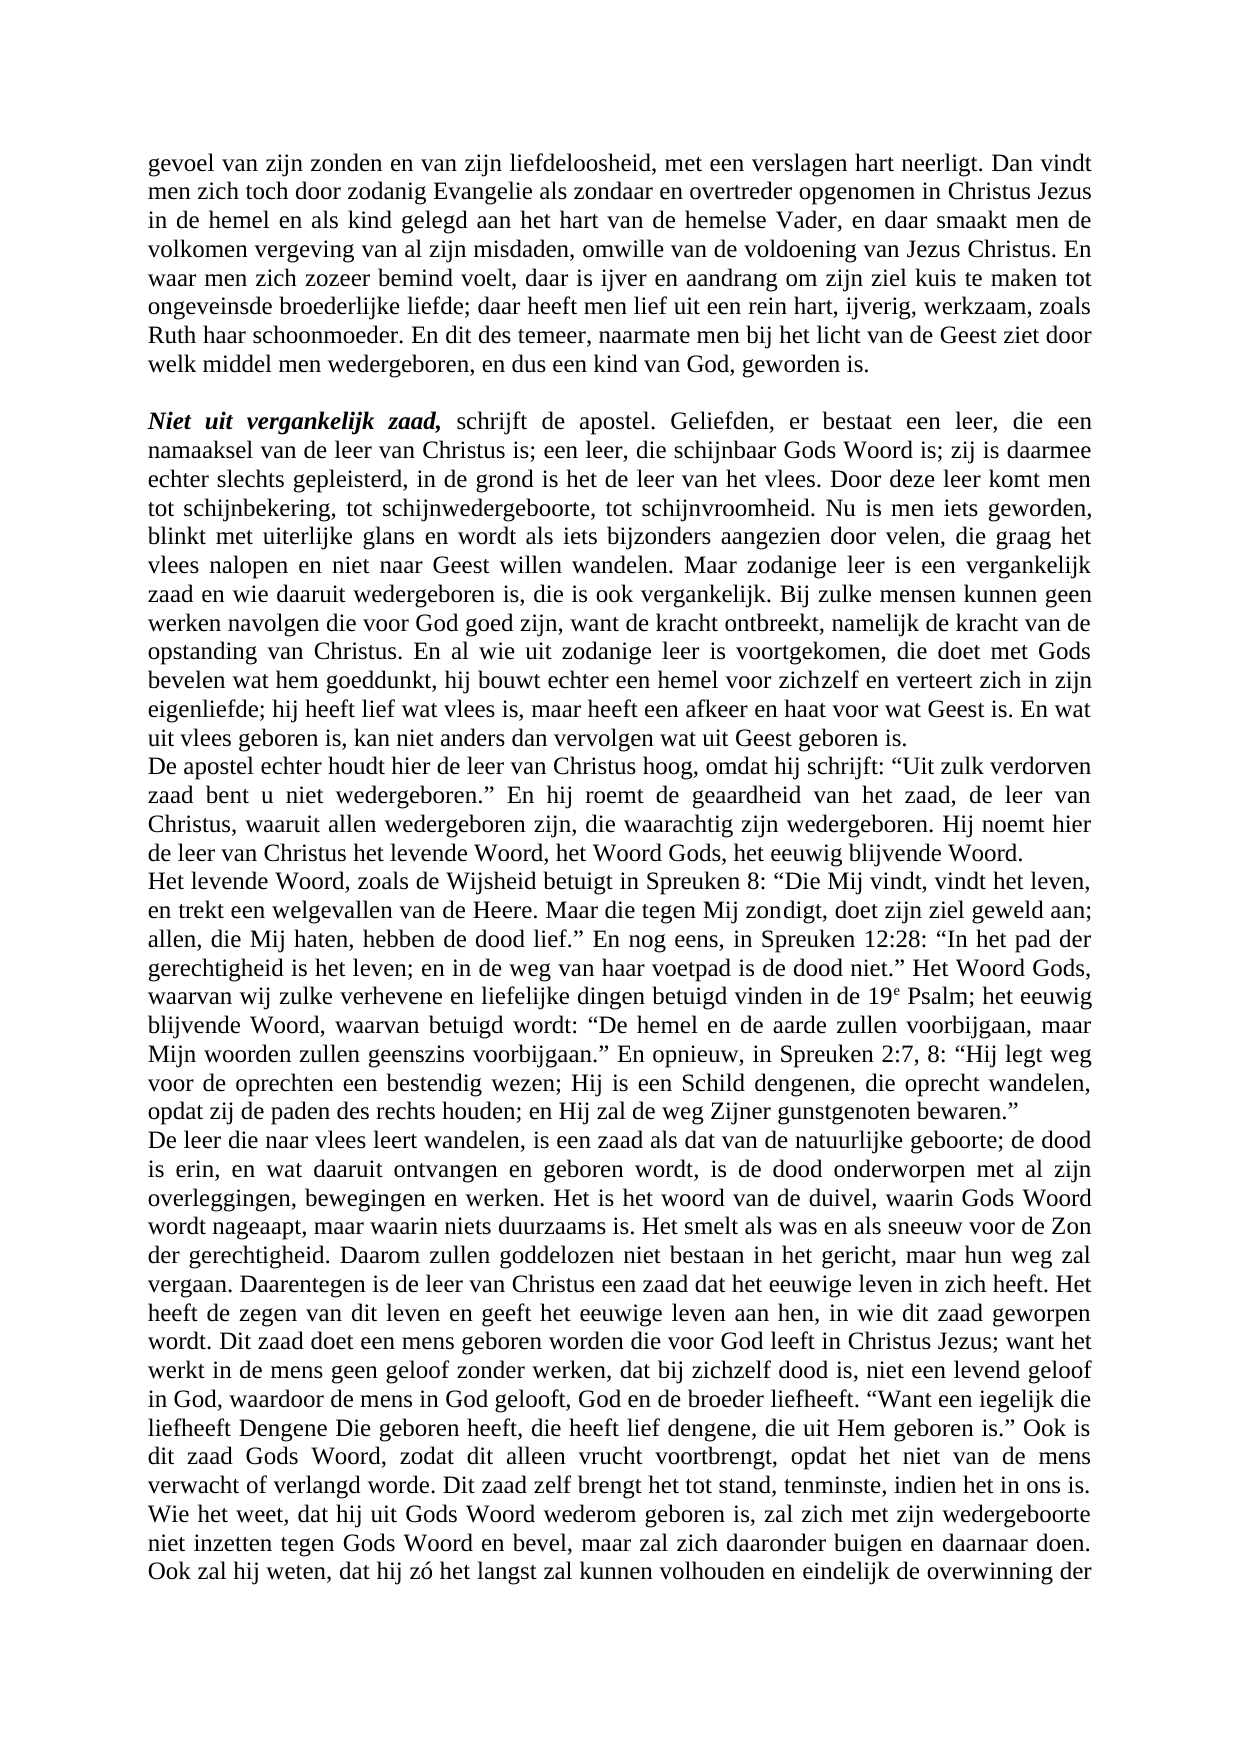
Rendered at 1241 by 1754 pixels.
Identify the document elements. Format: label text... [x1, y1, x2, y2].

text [148, 148, 1093, 378]
text De apostel echter houdt hier de leer van Christus hoog, omdat hij schrijft: “Uit zulk verdorven zaad bent u niet wedergeboren.” En hij roemt de geaardheid van het zaad, de leer van Christus, waaruit allen wedergeboren zijn, die waarachtig zijn wedergeboren. Hij noemt hier de leer van Christus het levende Woord, het Woord Gods, het eeuwig blijvende Woord. [148, 751, 1093, 866]
text Niet uit vergankelijk zaad, schrijft de apostel. Geliefden, er bestaat een leer, die een namaaksel van de leer van Christus is; een leer, die schijnbaar Gods Woord is; zij is daarmee echter slechts gepleisterd, in de grond is het de leer van het vlees. Door deze leer komt men tot schijnbekering, tot schijnwedergeboorte, tot schijnvroomheid. Nu is men iets geworden, blinkt met uiterlijke glans en wordt als iets bijzonders aangezien door velen, die graag het vlees nalopen en niet naar Geest willen wandelen. Maar zodanige leer is een vergankelijk zaad en wie daaruit wedergeboren is, die is ook vergankelijk. Bij zulke mensen kunnen geen werken navolgen die voor God goed zijn, want de kracht ontbreekt, namelijk de kracht van de opstanding van Christus. En al wie uit zodanige leer is voortgekomen, die doet met Gods bevelen wat hem goeddunkt, hij bouwt echter een hemel voor zichzelf en verteert zich in zijn eigenliefde; hij heeft lief wat vlees is, maar heeft een afkeer en haat voor wat Geest is. En wat uit vlees geboren is, kan niet anders dan vervolgen wat uit Geest geboren is. [148, 406, 1093, 751]
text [148, 1125, 1093, 1585]
text Het levende Woord, zoals de Wijsheid betuigt in Spreuken 8: “Die Mij vindt, vindt het leven, en trekt een welgevallen van de Heere. Maar die tegen Mij zondigt, doet zijn ziel geweld aan; allen, die Mij haten, hebben de dood lief.” En nog eens, in Spreuken 12:28: “In het pad der gerechtigheid is het leven; en in de weg van haar voetpad is de dood niet.” Het Woord Gods, waarvan wij zulke verhevene en liefelijke dingen betuigd vinden in de 19e Psalm; het eeuwig blijvende Woord, waarvan betuigd wordt: “De hemel en de aarde zullen voorbijgaan, maar Mijn woorden zullen geenszins voorbijgaan.” En opnieuw, in Spreuken 2:7, 8: “Hij legt weg voor de oprechten een bestendig wezen; Hij is een Schild dengenen, die oprecht wandelen, opdat zij de paden des rechts houden; en Hij zal de weg Zijner gunstgenoten bewaren.” [148, 866, 1093, 1125]
